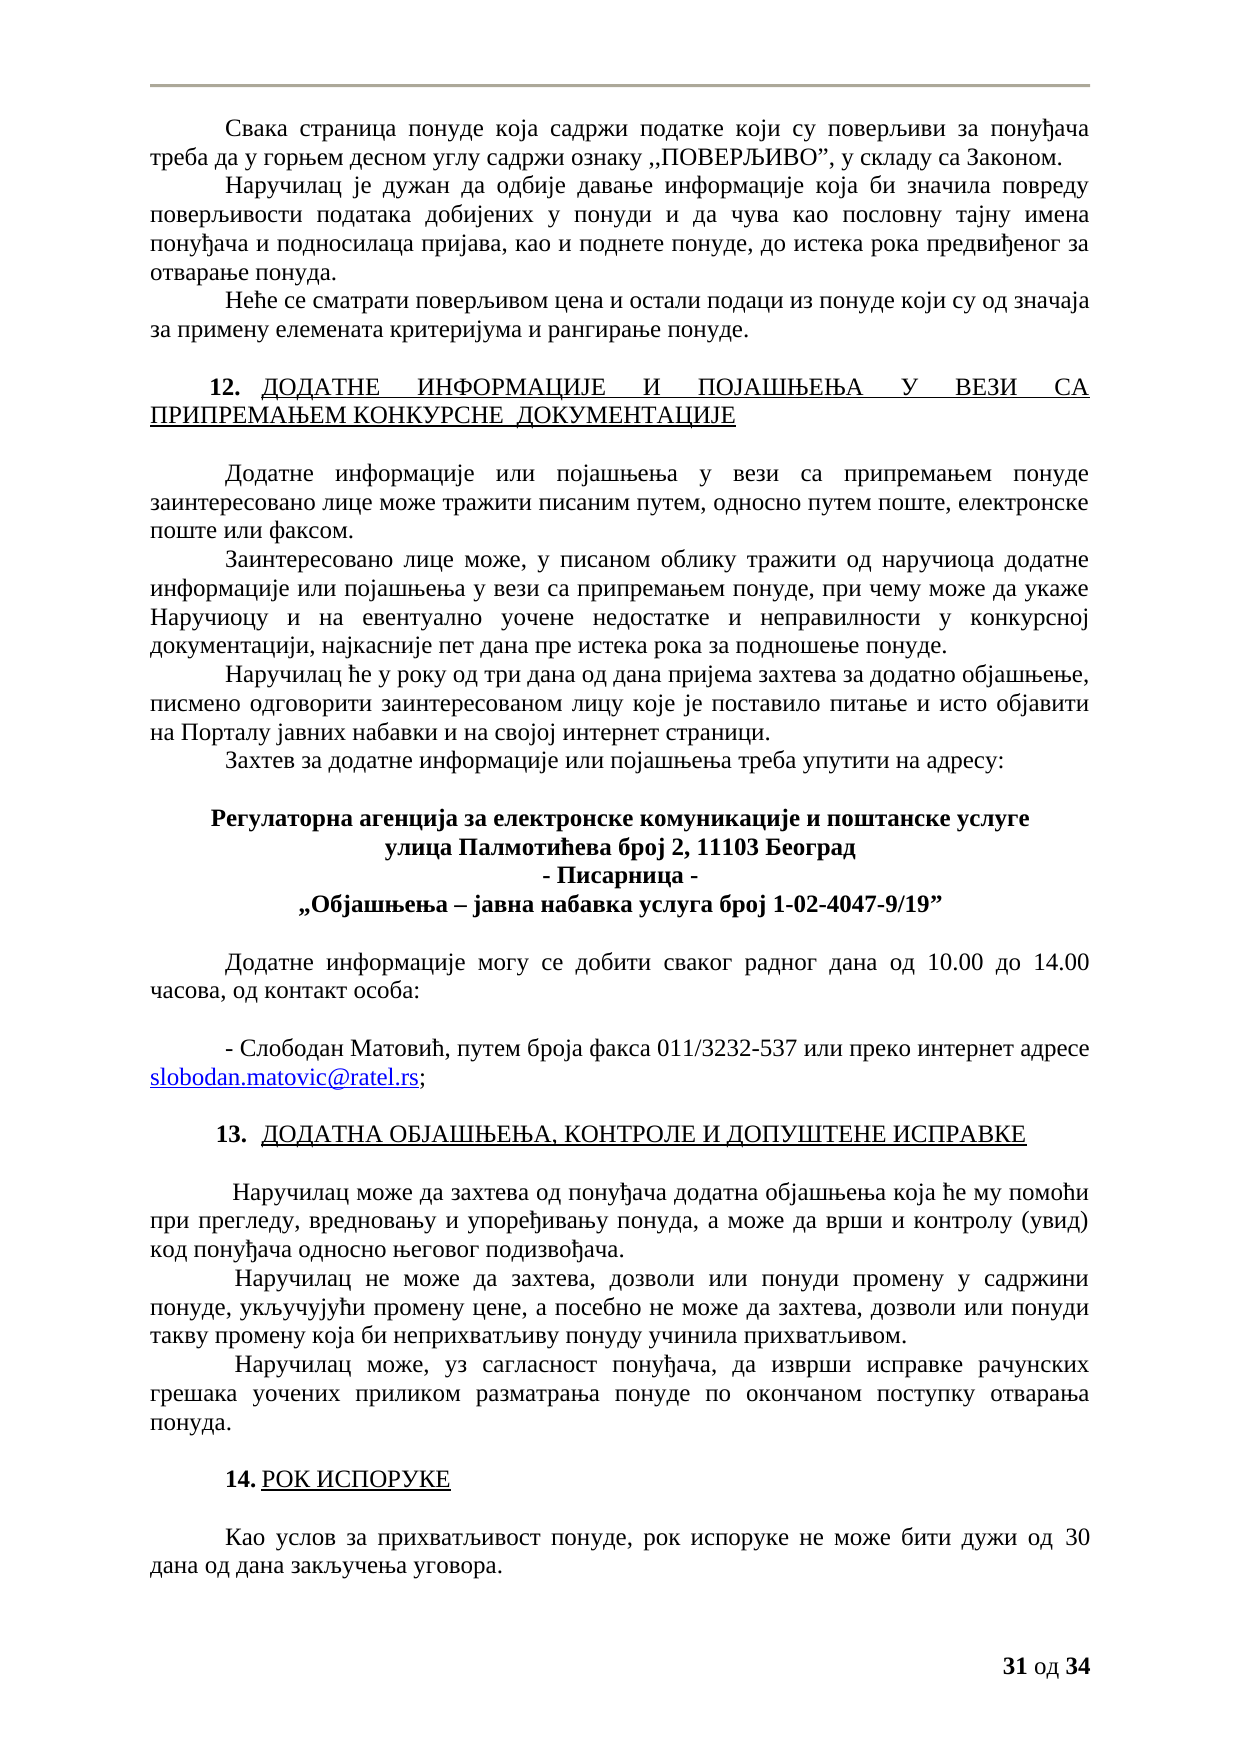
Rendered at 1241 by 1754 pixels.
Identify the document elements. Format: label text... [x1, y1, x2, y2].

text Неће се сматрати поверљивом цена и остали подаци из понуде који су од значаја за примену елемената критеријума и рангирање понуде. [150, 285, 1090, 343]
text Свака страница понуде која садржи податке који су поверљиви за понуђача треба да у горњем десном углу садржи ознаку ,,ПОВЕРЉИВО”, у складу са Законом. [150, 113, 1090, 170]
text Наручилац не може да захтева, дозволи или понуди промену у садржини понуде, укључујући промену цене, а посебно не може да захтева, дозволи или понуди такву промену која би неприхватљиву понуду учинила прихватљивом. [150, 1263, 1090, 1349]
text Наручилац може, уз сагласност понуђача, да изврши исправке рачунских грешака уочених приликом разматрања понуде по окончаном поступку отварања понуда.а коначно извршење посла, о [150, 1349, 1090, 1435]
text - Слободан Матовић, путем броја факса 011/3232-537 или преко интернет адресе slobodan.matovic@ratel.rs; [150, 1033, 1090, 1090]
list РОК ИСПОРУКЕ [225, 1464, 1090, 1493]
text Додатне информације или појашњења у вези са припремањем понуде заинтересовано лице може тражити писаним путем, односно путем поште, електронске поште или факсом. [150, 458, 1090, 544]
text улица Палмотићева број 2, 11103 Београд [150, 832, 1090, 860]
text Заинтересовано лице може, у писаном облику тражити од наручиоца додатне информације или појашњења у вези са припремањем понуде, при чему може да укаже Наручиоцу и на евентуално уочене недостатке и неправилности у конкурсној документацији, најкасније пет дана пре истека рока за подношење понуде. [150, 544, 1090, 659]
text Наручилац може да захтева од понуђача додатна објашњења која ће му помоћи при прегледу, вредновању и упоређивању понуда, а може да врши и контролу (увид) код понуђача односно његовог подизвођача. [150, 1177, 1090, 1263]
text Као услов за прихватљивост понуде, рок испоруке не може бити дужи од 30 дана од дана закључења уговора. [150, 1522, 1090, 1579]
text Регулаторна агенција за електронске комуникације и поштанске услуге [150, 803, 1090, 832]
text „Објашњења – јавна набавка услуга број 1-02-4047-9/19” [150, 889, 1090, 918]
list ДОДАТНА ОБЈАШЊЕЊА, КОНТРОЛЕ И ДОПУШТЕНЕ ИСПРАВКЕ [216, 1119, 1090, 1148]
list ДОДАТНЕ ИНФОРМАЦИЈЕ И ПОЈАШЊЕЊА У ВЕЗИ СА ПРИПРЕМАЊЕМ КОНКУРСНЕ ДОКУМЕНТАЦИЈЕ [150, 372, 1090, 429]
text Наручилац ће у року од три дана од дана пријема захтева за додатно објашњење, писмено одговорити заинтересованом лицу које је поставило питање и исто објавити на Порталу јавних набавки и на својој интернет страници. [150, 659, 1090, 745]
text Наручилац је дужан да одбије давање информације која би значила повреду поверљивости података добијених у понуди и да чува као пословну тајну имена понуђача и подносилаца пријава, као и поднете понуде, до истека рока предвиђеног за отварање понуда. [150, 170, 1090, 285]
text Додатне информације могу се добити сваког радног дана од 10.00 до 14.00 часова, од контакт особа: [150, 947, 1090, 1004]
text Захтев за додатне информације или појашњења треба упутити на адресу: [150, 745, 1090, 774]
text - Писарница - [150, 860, 1090, 889]
